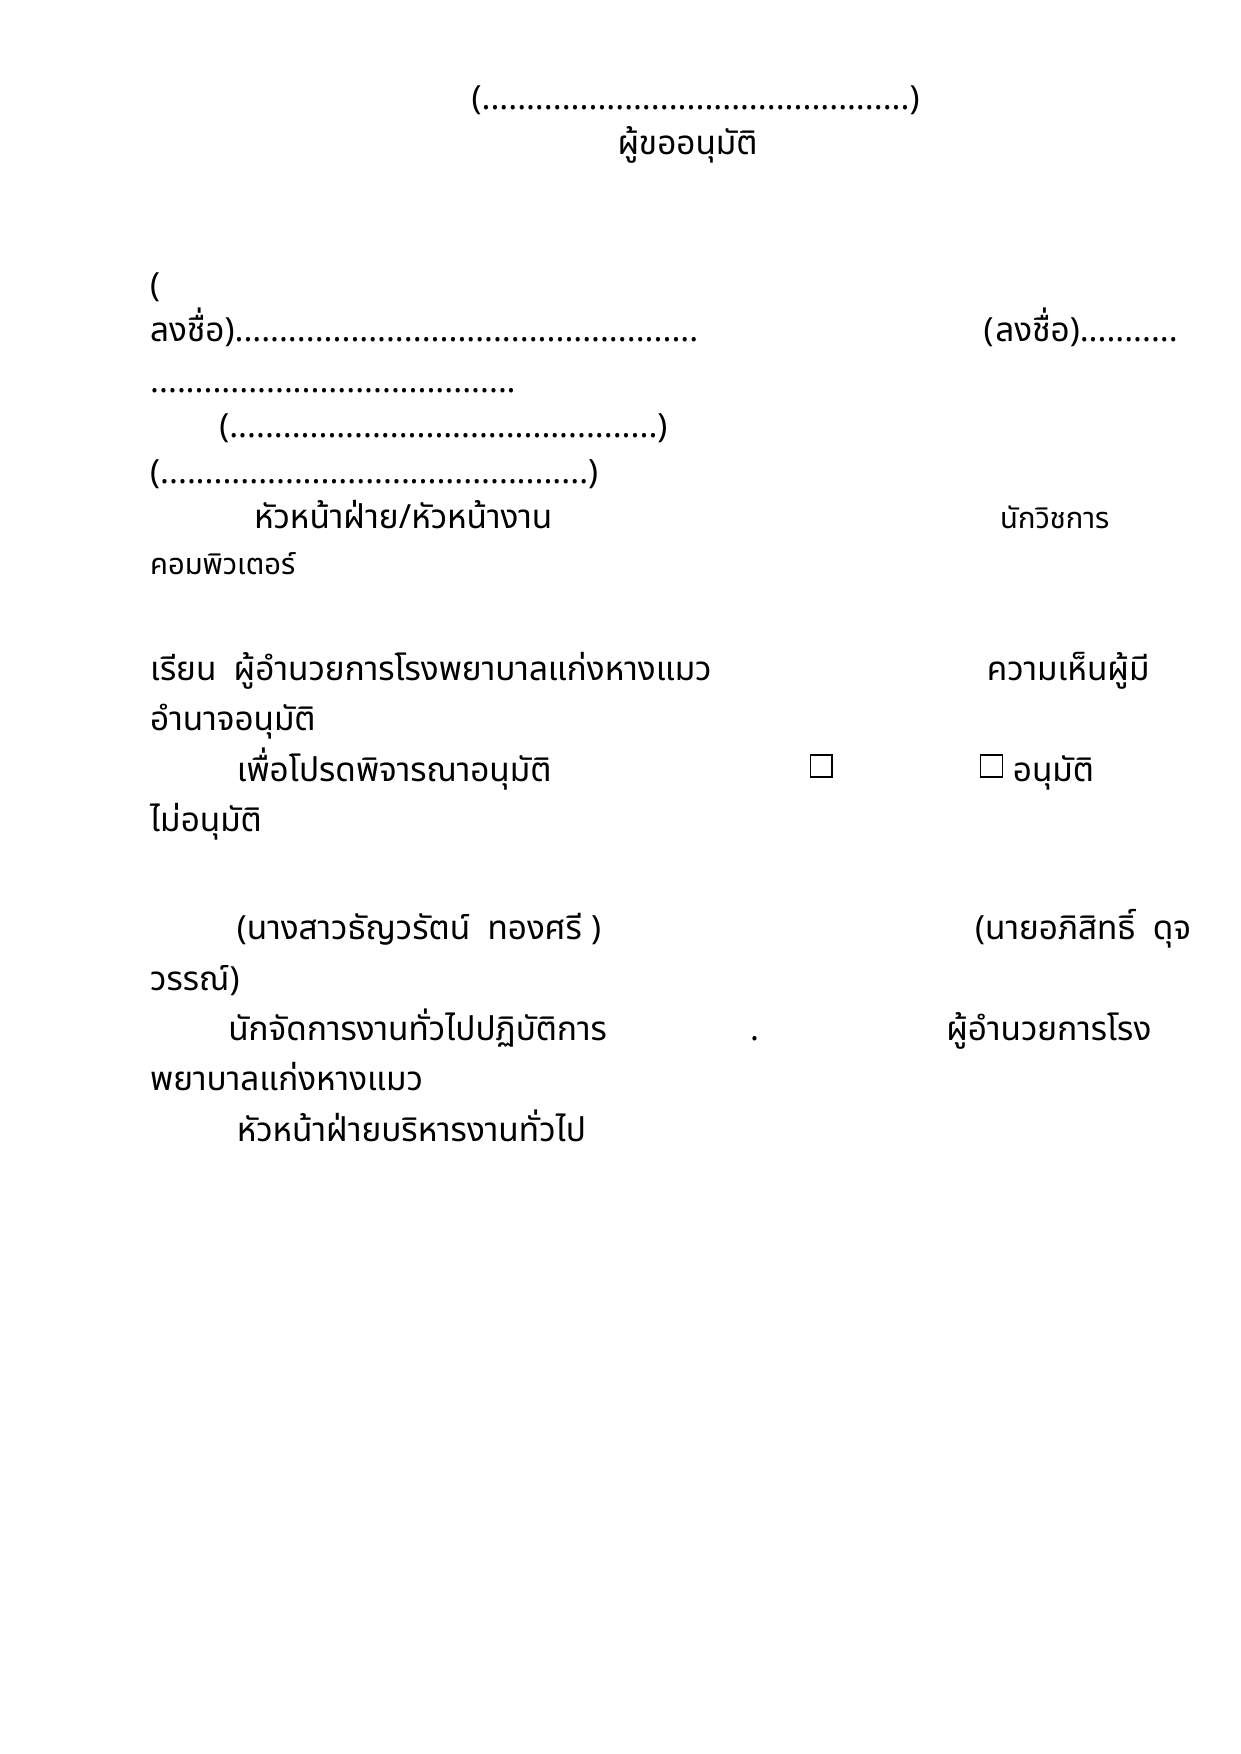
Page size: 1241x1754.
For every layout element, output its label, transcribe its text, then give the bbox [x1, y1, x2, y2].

text (นางสาวธัญวรัตน์ ทองศรี ) (นายอภิสิทธิ์ ดุจวรรณ์) [150, 904, 1191, 1005]
text (................................................) (................................................) [150, 402, 1181, 493]
text ผู้ขออนุมัติ [150, 119, 1181, 170]
text เรียน ผู้อำนวยการโรงพยาบาลแก่งหางแมว ความเห็นผู้มีอำนาจอนุมัติ [150, 645, 1191, 746]
text (ลงชื่อ).................................................... (ลงชื่อ).................................................... [150, 261, 1181, 402]
text เพื่อโปรดพิจารณาอนุมัติ อนุมัติ ไม่อนุมัติ [150, 746, 1191, 847]
text นักจัดการงานทั่วไปปฏิบัติการ . ผู้อำนวยการโรงพยาบาลแก่งหางแมว [150, 1005, 1181, 1106]
text หัวหน้าฝ่าย/หัวหน้างาน นักวิชการคอมพิวเตอร์ [150, 493, 1181, 587]
text (................................................) [150, 74, 1181, 119]
text หัวหน้าฝ่ายบริหารงานทั่วไป [150, 1106, 1181, 1156]
